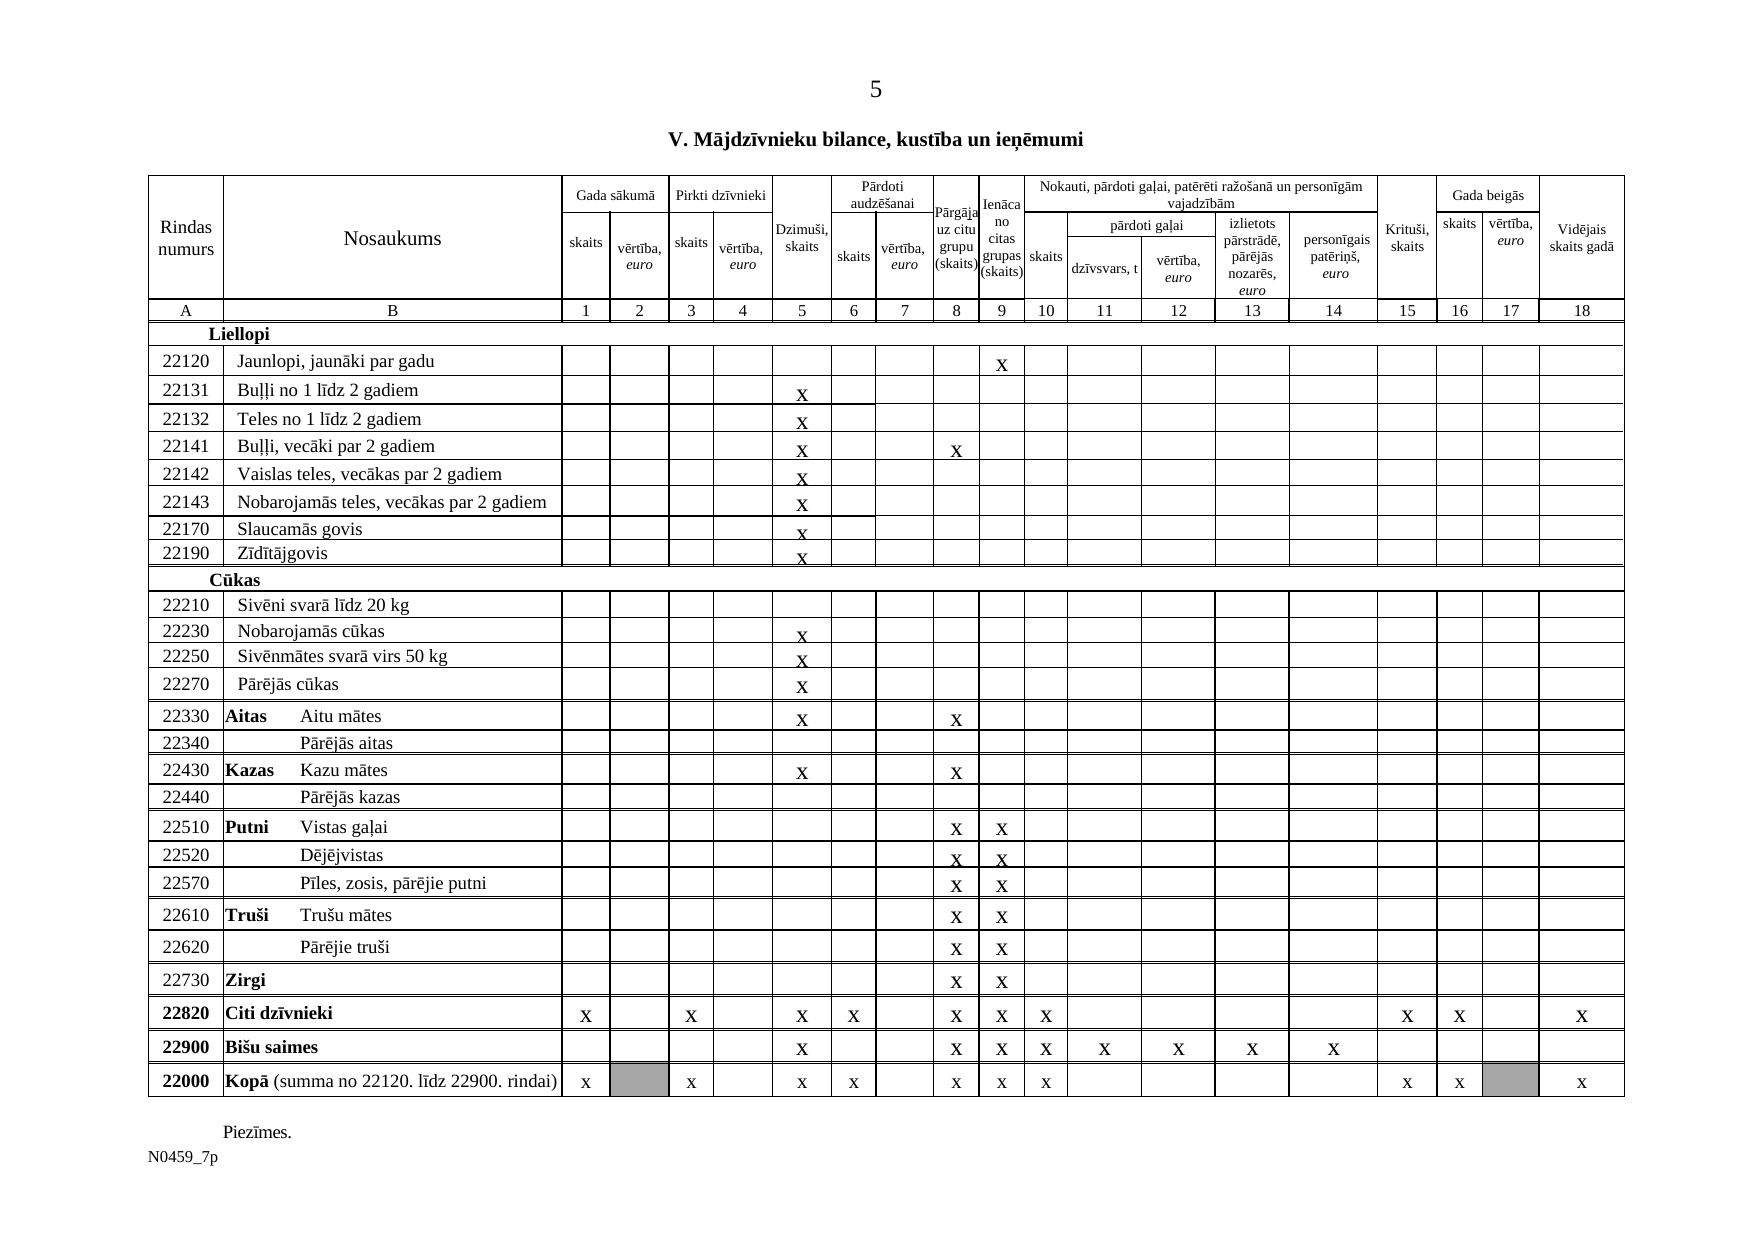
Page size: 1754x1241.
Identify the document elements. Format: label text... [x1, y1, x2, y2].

table_cell [1378, 731, 1436, 752]
table_cell [714, 346, 772, 374]
table_cell [1025, 702, 1067, 729]
table_cell [1483, 931, 1538, 961]
table_cell [1378, 404, 1436, 431]
table_cell [1025, 931, 1067, 961]
table_cell x [1540, 1064, 1624, 1096]
table_cell Dējējvistas [224, 842, 561, 866]
table_cell [876, 376, 933, 403]
table_cell 22570 [149, 868, 223, 896]
table_cell 22210 [149, 592, 223, 617]
table_cell [563, 643, 609, 667]
table_cell [563, 931, 609, 961]
table_cell [1025, 540, 1067, 564]
table_cell 22230 [149, 618, 223, 641]
table_cell [611, 868, 668, 896]
table_cell [980, 460, 1024, 484]
table_cell x [1025, 997, 1067, 1027]
table_cell [714, 702, 772, 729]
table_cell [934, 785, 978, 808]
table_cell [1142, 540, 1215, 564]
table_cell [611, 997, 668, 1027]
table_cell [563, 486, 609, 515]
table_cell 12 [1142, 299, 1214, 320]
table_cell x [934, 702, 978, 729]
table_cell [1216, 785, 1288, 808]
table_cell x [670, 997, 713, 1027]
table_cell [832, 755, 875, 783]
table_cell 22620 [149, 931, 223, 961]
table_cell [1290, 432, 1377, 459]
table_cell [1378, 1031, 1436, 1061]
table_cell [877, 668, 933, 698]
table_cell [670, 899, 713, 929]
table_cell x [980, 964, 1024, 994]
table_cell 22730 [149, 964, 223, 994]
table_cell [1540, 431, 1624, 459]
table_cell [563, 811, 609, 840]
table_cell [1290, 540, 1377, 564]
table_cell [1025, 755, 1067, 783]
table_cell 4 [714, 300, 772, 320]
table_cell [1142, 755, 1214, 783]
table_cell [714, 592, 772, 617]
table_cell [1378, 486, 1436, 515]
table_cell Cūkas [149, 567, 1624, 590]
table_cell [1483, 1031, 1538, 1061]
table_cell [1025, 899, 1067, 929]
table_cell [934, 346, 979, 374]
table_cell [1290, 460, 1377, 484]
table_cell [1438, 1031, 1482, 1061]
table_cell [1290, 811, 1377, 840]
table_cell [832, 731, 875, 752]
table_cell [670, 731, 713, 752]
table_cell [611, 785, 668, 808]
table_cell 22141 [149, 432, 223, 459]
table_cell x [934, 755, 978, 783]
table_cell [1068, 592, 1141, 617]
table_cell [1216, 643, 1288, 667]
table_cell [611, 755, 668, 783]
table_cell Sivēni svarā līdz 20 kg [224, 592, 561, 617]
table_cell [1437, 346, 1482, 374]
table_cell [611, 811, 668, 840]
table_cell Nobarojamās cūkas [224, 618, 561, 641]
table_cell [1290, 592, 1377, 617]
table_cell [563, 702, 609, 729]
table_cell x [832, 997, 875, 1027]
table_cell [1216, 997, 1288, 1027]
table_cell [1216, 842, 1288, 866]
table_cell [832, 842, 875, 866]
table_cell [1540, 842, 1624, 866]
table_cell Truši Trušu mātes [224, 899, 561, 929]
table_cell [1025, 868, 1067, 896]
table_cell [832, 592, 875, 617]
table_cell [1483, 868, 1538, 896]
table_cell [1025, 668, 1067, 698]
table_cell [1068, 516, 1141, 538]
table_cell [670, 785, 713, 808]
table_cell Pārējie truši [224, 931, 561, 961]
table_cell [1378, 516, 1436, 538]
table_cell [611, 376, 668, 403]
table_cell [714, 755, 772, 783]
table_cell [670, 842, 713, 866]
table_cell [1540, 403, 1624, 431]
table_cell [934, 731, 978, 752]
table_cell [714, 997, 772, 1027]
table_cell [1290, 346, 1377, 374]
table_cell [1216, 755, 1288, 783]
table_cell [563, 785, 609, 808]
table_cell x [934, 811, 978, 840]
table_cell [877, 702, 933, 729]
table_cell [714, 731, 772, 752]
table_cell [1483, 842, 1538, 866]
table_cell 2 [611, 300, 668, 320]
table_cell x [773, 432, 831, 459]
table_cell Zirgi [224, 964, 561, 994]
table_cell x [773, 460, 831, 484]
table_cell 22190 [149, 540, 223, 564]
table_cell Nobarojamās teles, vecākas par 2 gadiem [224, 486, 561, 515]
table_cell x [773, 1031, 831, 1061]
table_cell 22610 [149, 899, 223, 929]
table_cell 22900 [149, 1031, 223, 1061]
table_cell [1483, 899, 1538, 929]
table_cell [670, 702, 713, 729]
table_cell [670, 517, 713, 538]
table_cell [1483, 432, 1539, 459]
table_header Krituši, skaits [1378, 176, 1436, 298]
table_cell [1068, 643, 1141, 667]
table_cell Buļļi, vecāki par 2 gadiem [224, 432, 561, 459]
table_cell x [773, 517, 831, 538]
table_cell [1068, 868, 1141, 896]
table_header Pārgāja uz citu grupu (skaits) [934, 176, 978, 298]
table_cell [1438, 868, 1482, 896]
table_cell [934, 404, 979, 431]
table_cell [1540, 731, 1624, 752]
table_cell [1142, 618, 1214, 641]
table_cell x [934, 1031, 978, 1061]
table_cell 22270 [149, 668, 223, 698]
table_cell [1540, 459, 1624, 484]
table_cell [563, 842, 609, 866]
table_cell [832, 702, 875, 729]
table_cell [1378, 868, 1436, 896]
table_cell x [934, 931, 978, 961]
table_cell [1540, 515, 1624, 538]
table_cell [1290, 785, 1377, 808]
table_cell [1142, 376, 1215, 403]
table_cell [1216, 668, 1288, 698]
table_cell [1483, 755, 1538, 783]
table_cell x [980, 1064, 1024, 1096]
table_cell B [224, 300, 561, 320]
table_cell [1483, 540, 1539, 564]
table_cell [1025, 516, 1067, 538]
table_cell pārdoti gaļai [1068, 213, 1215, 236]
table_cell [1438, 643, 1482, 667]
table_cell [832, 868, 875, 896]
table_cell x [773, 540, 831, 564]
table_cell [773, 811, 831, 840]
table_cell [714, 1031, 772, 1061]
table_cell x [773, 376, 831, 403]
table_cell dzīvsvars, t [1068, 237, 1141, 298]
table_cell 1 [563, 300, 609, 320]
table_cell [980, 643, 1024, 667]
table_cell [1483, 592, 1538, 617]
table_cell vērtība, euro [714, 213, 772, 298]
table_cell [563, 432, 609, 459]
table_cell vērtība, euro [1142, 237, 1215, 298]
table_cell [563, 540, 609, 564]
table_cell 10 [1025, 299, 1067, 320]
table_cell Putni Vistas gaļai [224, 811, 561, 840]
table_cell [1290, 964, 1377, 994]
table_cell [1216, 868, 1288, 896]
table_cell [1483, 668, 1538, 698]
table_cell [1290, 668, 1377, 698]
table_cell [1540, 485, 1624, 515]
table_cell Citi dzīvnieki [224, 997, 561, 1027]
table_cell [1025, 376, 1067, 403]
table_cell [714, 931, 772, 961]
table_cell Liellopi [149, 323, 1624, 345]
table_cell [1068, 540, 1141, 564]
table_cell x [773, 405, 831, 431]
table_cell [670, 755, 713, 783]
table_cell [877, 964, 933, 994]
table_cell [934, 540, 979, 564]
table_cell [1540, 592, 1624, 617]
table_cell [1216, 1064, 1288, 1096]
table_cell [1025, 486, 1067, 515]
table_cell [1290, 1064, 1377, 1096]
table_cell Zīdītājgovis [224, 540, 561, 564]
table_cell [1540, 618, 1624, 641]
table_cell [980, 618, 1024, 641]
table_cell vērtība, euro [1483, 213, 1539, 298]
table_cell x [1378, 1064, 1436, 1096]
table_cell [832, 540, 875, 564]
table_cell [1438, 668, 1482, 698]
table_cell [670, 405, 713, 431]
table_cell [611, 1031, 668, 1061]
table_cell [934, 668, 978, 698]
table_cell [1216, 899, 1288, 929]
table_cell [1142, 668, 1214, 698]
table_cell 22000 [149, 1064, 223, 1096]
table_cell [1025, 460, 1067, 484]
table_cell [877, 755, 933, 783]
table_cell x [1216, 1031, 1288, 1061]
table_cell [1142, 486, 1215, 515]
table_cell Pīles, zosis, pārējie putni [224, 868, 561, 896]
table_cell [1290, 516, 1377, 538]
table_cell [877, 785, 933, 808]
table_cell 22430 [149, 755, 223, 783]
table_cell [1068, 755, 1141, 783]
table_cell [832, 811, 875, 840]
table_cell x [1438, 997, 1482, 1027]
table_cell x [980, 899, 1024, 929]
table_cell [714, 1064, 772, 1096]
table_cell [1068, 702, 1141, 729]
table_cell [1068, 404, 1141, 431]
table_cell skaits [563, 213, 609, 298]
table_cell skaits [1437, 213, 1482, 298]
table_cell [1068, 997, 1141, 1027]
table_cell [714, 517, 772, 538]
table_cell [1437, 376, 1482, 403]
table_cell [773, 899, 831, 929]
table_cell [1483, 346, 1539, 374]
table_cell [670, 486, 713, 515]
table_cell [1438, 592, 1482, 617]
table_cell [1483, 1064, 1538, 1096]
table_cell [1437, 486, 1482, 515]
table_cell [1142, 842, 1214, 866]
table_cell [1142, 592, 1214, 617]
table_cell [1068, 811, 1141, 840]
table_cell [1025, 785, 1067, 808]
table_cell [876, 516, 933, 538]
table_cell 22340 [149, 731, 223, 752]
table_header Gada sākumā [563, 176, 668, 211]
table_cell [1483, 486, 1539, 515]
table_cell skaits [670, 213, 713, 298]
table_cell [980, 668, 1024, 698]
table_cell 22120 [149, 346, 223, 374]
table_cell [563, 346, 609, 374]
table_cell [934, 516, 979, 538]
table_cell [1378, 376, 1436, 403]
table_cell [1290, 899, 1377, 929]
table_cell [1142, 785, 1214, 808]
table_cell [877, 592, 933, 617]
table_cell [1540, 375, 1624, 403]
table_cell [1438, 811, 1482, 840]
table_cell Jaunlopi, jaunāki par gadu [224, 346, 561, 374]
table_cell vērtība, euro [877, 213, 933, 298]
table_cell [980, 785, 1024, 808]
table_cell x [773, 618, 831, 641]
table_cell [714, 643, 772, 667]
table_cell [670, 868, 713, 896]
table_cell x [934, 842, 978, 866]
table_cell [1290, 618, 1377, 641]
table_cell [832, 517, 875, 538]
table_cell [1540, 1031, 1624, 1061]
table_cell [1068, 346, 1141, 374]
table_cell x [934, 432, 979, 459]
table_cell 22132 [149, 405, 223, 431]
table_cell [934, 376, 979, 403]
table_cell [1483, 404, 1539, 431]
table_cell [1025, 842, 1067, 866]
table_cell [980, 486, 1024, 515]
table_cell [611, 486, 668, 515]
table_cell [1216, 404, 1289, 431]
table_cell [1142, 432, 1215, 459]
table_cell [1378, 811, 1436, 840]
table_cell [670, 668, 713, 698]
table_cell x [773, 668, 831, 698]
table_cell [1378, 540, 1436, 564]
table_cell [563, 755, 609, 783]
table_cell [1438, 899, 1482, 929]
table_cell 14 [1290, 299, 1377, 320]
table_cell [611, 899, 668, 929]
table_cell [1438, 842, 1482, 866]
table_cell personīgais patēriņš, euro [1290, 213, 1377, 298]
table_cell 18 [1540, 300, 1624, 320]
table_cell [1216, 618, 1288, 641]
table_header Pirkti dzīvnieki [670, 176, 772, 211]
table_cell [1068, 668, 1141, 698]
table_cell [1540, 785, 1624, 808]
table_cell [611, 540, 668, 564]
table_cell [714, 668, 772, 698]
table_cell [877, 842, 933, 866]
table_cell [714, 964, 772, 994]
table_cell [1378, 460, 1436, 484]
table_cell [877, 1064, 933, 1096]
table_cell [934, 592, 978, 617]
table_cell x [980, 868, 1024, 896]
table_cell [1025, 404, 1067, 431]
table_cell [1025, 618, 1067, 641]
table_cell 22131 [149, 376, 223, 403]
table_cell x [1142, 1031, 1214, 1061]
table_cell [1142, 346, 1215, 374]
table_cell x [1438, 1064, 1482, 1096]
table_cell [1483, 997, 1538, 1027]
table_cell [1142, 811, 1214, 840]
table_cell x [1025, 1031, 1067, 1061]
table_cell [1540, 964, 1624, 994]
table_cell [773, 731, 831, 752]
table_cell Kopā (summa no 22120. līdz 22900. rindai) [224, 1064, 561, 1096]
table_cell [934, 486, 979, 515]
table_cell [832, 405, 875, 431]
table_cell [1068, 731, 1141, 752]
table_cell [1378, 346, 1436, 374]
table_cell [611, 460, 668, 484]
table_cell [1216, 432, 1289, 459]
table_cell x [980, 1031, 1024, 1061]
table_cell [1540, 931, 1624, 961]
table_cell [877, 618, 933, 641]
table_header Nokauti, pārdoti gaļai, patērēti ražošanā un personīgām vajadzībām [1025, 176, 1377, 211]
table_cell [714, 540, 772, 564]
table_cell [1437, 516, 1482, 538]
table_header Nosaukums [224, 176, 561, 298]
table_cell [1290, 404, 1377, 431]
table_cell [1438, 731, 1482, 752]
table_cell [876, 486, 933, 515]
table_cell [1378, 785, 1436, 808]
table_cell [1068, 785, 1141, 808]
table_cell [714, 618, 772, 641]
table_cell [1142, 868, 1214, 896]
table_cell [877, 997, 933, 1027]
table_cell [1142, 964, 1214, 994]
table_cell [714, 842, 772, 866]
table_cell [670, 811, 713, 840]
table_cell [832, 964, 875, 994]
table_cell [611, 668, 668, 698]
table_cell [1290, 376, 1377, 403]
table_cell [1378, 964, 1436, 994]
table_cell [1483, 460, 1539, 484]
table_cell [1483, 702, 1538, 729]
table_cell Kazas Kazu mātes [224, 755, 561, 783]
table_cell [773, 842, 831, 866]
table_cell x [563, 997, 609, 1027]
table_cell 7 [877, 300, 933, 320]
table_cell [876, 460, 933, 484]
text Piezīmes. [148, 1121, 1604, 1143]
table_cell 5 [773, 300, 831, 320]
table_cell [1540, 755, 1624, 783]
table_cell x [980, 842, 1024, 866]
table_cell [832, 931, 875, 961]
table_cell [563, 1031, 609, 1061]
table_cell [611, 643, 668, 667]
table_cell [832, 432, 875, 459]
table_cell [1290, 842, 1377, 866]
table_cell [1142, 931, 1214, 961]
table_cell [1378, 899, 1436, 929]
table_cell [1216, 460, 1289, 484]
table_cell [980, 755, 1024, 783]
table_cell [877, 731, 933, 752]
table_cell [563, 376, 609, 403]
table_cell [832, 668, 875, 698]
table_cell [980, 540, 1024, 564]
table_cell [1290, 702, 1377, 729]
table_cell [563, 964, 609, 994]
table_cell [1025, 432, 1067, 459]
table_cell [563, 460, 609, 484]
table_cell [1216, 731, 1288, 752]
table_cell [1483, 376, 1539, 403]
table_cell [1378, 432, 1436, 459]
table_cell [670, 964, 713, 994]
table_cell [1540, 811, 1624, 840]
table_cell 17 [1483, 299, 1538, 320]
table_cell [1483, 643, 1538, 667]
table_cell [670, 376, 713, 403]
table_cell [714, 405, 772, 431]
table_cell [1483, 516, 1539, 538]
table_cell 22440 [149, 785, 223, 808]
table_cell 6 [832, 300, 875, 320]
table_cell [1483, 618, 1538, 641]
table_cell 22142 [149, 460, 223, 484]
table_cell [773, 785, 831, 808]
table_cell [876, 432, 933, 459]
table_cell [563, 592, 609, 617]
table_cell A [149, 300, 223, 320]
table_cell x [934, 899, 978, 929]
table_cell [1437, 404, 1482, 431]
table_cell [773, 868, 831, 896]
table_cell [563, 618, 609, 641]
table_cell [611, 517, 668, 538]
table_cell [714, 486, 772, 515]
table_cell [877, 899, 933, 929]
table_cell x [934, 997, 978, 1027]
table_cell [1540, 702, 1624, 729]
table_cell [1438, 785, 1482, 808]
table_cell x [934, 964, 978, 994]
table_cell x [670, 1064, 713, 1096]
table_cell [832, 460, 875, 484]
table_cell [1216, 964, 1288, 994]
table_cell [1068, 842, 1141, 866]
table_cell [980, 404, 1024, 431]
text V. Mājdzīvnieku bilance, kustība un ieņēmumi [148, 127, 1604, 151]
table_cell [980, 376, 1024, 403]
table_cell [832, 346, 875, 374]
table_cell [670, 460, 713, 484]
table_header Vidējais skaits gadā [1540, 176, 1624, 298]
table_cell [1025, 731, 1067, 752]
table_cell [611, 618, 668, 641]
table_cell [1068, 486, 1141, 515]
table_cell [1378, 668, 1436, 698]
table_cell [563, 405, 609, 431]
table_cell 16 [1438, 299, 1482, 320]
table_cell 8 [934, 300, 978, 320]
table_cell [1216, 516, 1289, 538]
table_cell [832, 899, 875, 929]
table_cell [1025, 592, 1067, 617]
table_cell [714, 811, 772, 840]
table_cell x [1540, 997, 1624, 1027]
table_cell [1483, 964, 1538, 994]
table_cell Teles no 1 līdz 2 gadiem [224, 405, 561, 431]
table_cell [1068, 432, 1141, 459]
table_cell [1216, 702, 1288, 729]
table_cell [1438, 618, 1482, 641]
table_cell [1378, 702, 1436, 729]
table_cell [611, 731, 668, 752]
table_cell [563, 668, 609, 698]
table_cell [1378, 842, 1436, 866]
table_cell [1025, 811, 1067, 840]
table_cell Pārējās kazas [224, 785, 561, 808]
table_cell [1378, 755, 1436, 783]
table_cell [1437, 432, 1482, 459]
table_cell [1068, 931, 1141, 961]
table_cell [980, 702, 1024, 729]
table_cell [1437, 460, 1482, 484]
table_cell [563, 517, 609, 538]
table_cell 13 [1216, 299, 1288, 320]
table_cell 22510 [149, 811, 223, 840]
table_cell x [1378, 997, 1436, 1027]
table_cell [1290, 997, 1377, 1027]
table_cell [1540, 539, 1624, 564]
table_cell [714, 460, 772, 484]
table_cell 15 [1378, 300, 1436, 320]
table_cell [1540, 868, 1624, 896]
table_cell x [563, 1064, 609, 1096]
table_cell [714, 785, 772, 808]
table_cell [877, 811, 933, 840]
table_cell [1142, 731, 1214, 752]
table_cell [773, 592, 831, 617]
table_cell [832, 785, 875, 808]
table_cell 22330 [149, 702, 223, 729]
table_cell x [934, 1064, 978, 1096]
table_cell [1216, 811, 1288, 840]
table_cell x [934, 868, 978, 896]
table_cell [1290, 643, 1377, 667]
table_cell [934, 618, 978, 641]
table_cell x [1025, 1064, 1067, 1096]
table_header Pārdoti audzēšanai [832, 176, 933, 211]
table_cell [1142, 404, 1215, 431]
table_cell [1540, 668, 1624, 698]
table_cell [611, 702, 668, 729]
table_cell [670, 540, 713, 564]
table_cell [1216, 592, 1288, 617]
table_cell [1290, 868, 1377, 896]
table_cell [611, 931, 668, 961]
table_cell x [980, 346, 1024, 374]
table_cell Buļļi no 1 līdz 2 gadiem [224, 376, 561, 403]
table_cell [1216, 376, 1289, 403]
table_cell vērtība, euro [611, 213, 668, 298]
table_cell Aitas Aitu mātes [224, 702, 561, 729]
table_cell 3 [670, 300, 713, 320]
table_cell [877, 1031, 933, 1061]
table_cell [1025, 346, 1067, 374]
table_cell Vaislas teles, vecākas par 2 gadiem [224, 460, 561, 484]
table_cell [832, 376, 875, 403]
table_cell [1142, 1064, 1214, 1096]
table_cell [1290, 486, 1377, 515]
table_cell [1378, 592, 1436, 617]
table_cell [563, 731, 609, 752]
table_cell 22820 [149, 997, 223, 1027]
table_cell [1438, 702, 1482, 729]
table_cell [1068, 964, 1141, 994]
table_cell x [1290, 1031, 1377, 1061]
table_cell [1378, 931, 1436, 961]
table_cell [714, 432, 772, 459]
table_cell [1142, 702, 1214, 729]
table_cell [877, 931, 933, 961]
table_cell Sivēnmātes svarā virs 50 kg [224, 643, 561, 667]
table_cell [1483, 785, 1538, 808]
table_cell x [980, 811, 1024, 840]
table_cell [1540, 899, 1624, 929]
table_cell [1438, 755, 1482, 783]
table_cell [1437, 540, 1482, 564]
table_cell 22250 [149, 643, 223, 667]
table_cell [611, 1064, 668, 1096]
table_cell [1216, 931, 1288, 961]
table_cell [1142, 643, 1214, 667]
table_cell [1378, 618, 1436, 641]
table_cell Pārējās cūkas [224, 668, 561, 698]
table_cell x [980, 931, 1024, 961]
table_cell [773, 346, 831, 374]
table_cell x [980, 997, 1024, 1027]
table_cell Slaucamās govis [224, 517, 561, 538]
table_cell [1290, 931, 1377, 961]
table_cell [1025, 643, 1067, 667]
table_cell [670, 1031, 713, 1061]
table_cell 22170 [149, 517, 223, 538]
table_cell [832, 643, 875, 667]
table_cell [980, 731, 1024, 752]
table_cell 9 [980, 300, 1024, 320]
table_cell skaits [832, 213, 875, 298]
table_cell Pārējās aitas [224, 731, 561, 752]
table_cell [670, 931, 713, 961]
table_cell [1378, 643, 1436, 667]
table_cell [1290, 755, 1377, 783]
table_cell 22520 [149, 842, 223, 866]
table_cell [1216, 486, 1289, 515]
table_cell [670, 432, 713, 459]
table_cell [611, 592, 668, 617]
table_cell [670, 643, 713, 667]
table_cell [773, 931, 831, 961]
table_cell [563, 868, 609, 896]
table_cell [1438, 931, 1482, 961]
table_cell [1290, 731, 1377, 752]
table_header Dzimuši, skaits [773, 176, 831, 298]
table_cell x [773, 1064, 831, 1096]
table_cell [876, 404, 933, 431]
table_cell [563, 899, 609, 929]
table_header Ienāca no citas grupas (skaits) [980, 176, 1024, 298]
table_cell [1483, 731, 1538, 752]
table_cell x [773, 643, 831, 667]
table_header Gada beigās [1437, 176, 1539, 211]
table_cell [832, 1031, 875, 1061]
table_cell skaits [1025, 213, 1067, 298]
table_cell 11 [1068, 299, 1141, 320]
table_cell [1483, 811, 1538, 840]
table_cell [934, 460, 979, 484]
table_cell [611, 432, 668, 459]
table_cell [934, 643, 978, 667]
table_cell [670, 346, 713, 374]
table_cell [670, 592, 713, 617]
table_cell [714, 899, 772, 929]
table_cell [980, 516, 1024, 538]
table_cell [877, 868, 933, 896]
table_cell x [1068, 1031, 1141, 1061]
table_cell x [773, 997, 831, 1027]
table_cell x [773, 755, 831, 783]
table_cell [876, 540, 933, 564]
table_cell [714, 868, 772, 896]
table_cell [832, 486, 875, 515]
table_cell [1216, 540, 1289, 564]
table_cell [670, 618, 713, 641]
table_header Rindas numurs [149, 176, 223, 298]
table_cell [1216, 346, 1289, 374]
table_cell [1540, 643, 1624, 667]
table_cell [773, 964, 831, 994]
table_cell 22143 [149, 486, 223, 515]
table_cell [611, 346, 668, 374]
table_cell [1068, 899, 1141, 929]
table_cell [611, 842, 668, 866]
table_cell [1142, 899, 1214, 929]
table_cell [877, 643, 933, 667]
table_cell izlietots pārstrādē, pārējās nozarēs, euro [1216, 213, 1289, 298]
table_cell [876, 346, 933, 374]
table_cell [1068, 618, 1141, 641]
table_cell [832, 618, 875, 641]
table_cell [1068, 460, 1141, 484]
table_cell [611, 405, 668, 431]
table_cell [1142, 516, 1215, 538]
table_cell [1025, 964, 1067, 994]
table_cell [1068, 1064, 1141, 1096]
table_cell [611, 964, 668, 994]
table_cell [980, 432, 1024, 459]
table_cell [1540, 345, 1624, 374]
table_cell [980, 592, 1024, 617]
table_cell Bišu saimes [224, 1031, 561, 1061]
table_cell x [832, 1064, 875, 1096]
table_cell [1068, 376, 1141, 403]
table_cell x [773, 702, 831, 729]
table_cell x [773, 486, 831, 515]
table_cell [1142, 997, 1214, 1027]
table_cell [714, 376, 772, 403]
table_cell [1438, 964, 1482, 994]
table_cell [1142, 460, 1215, 484]
